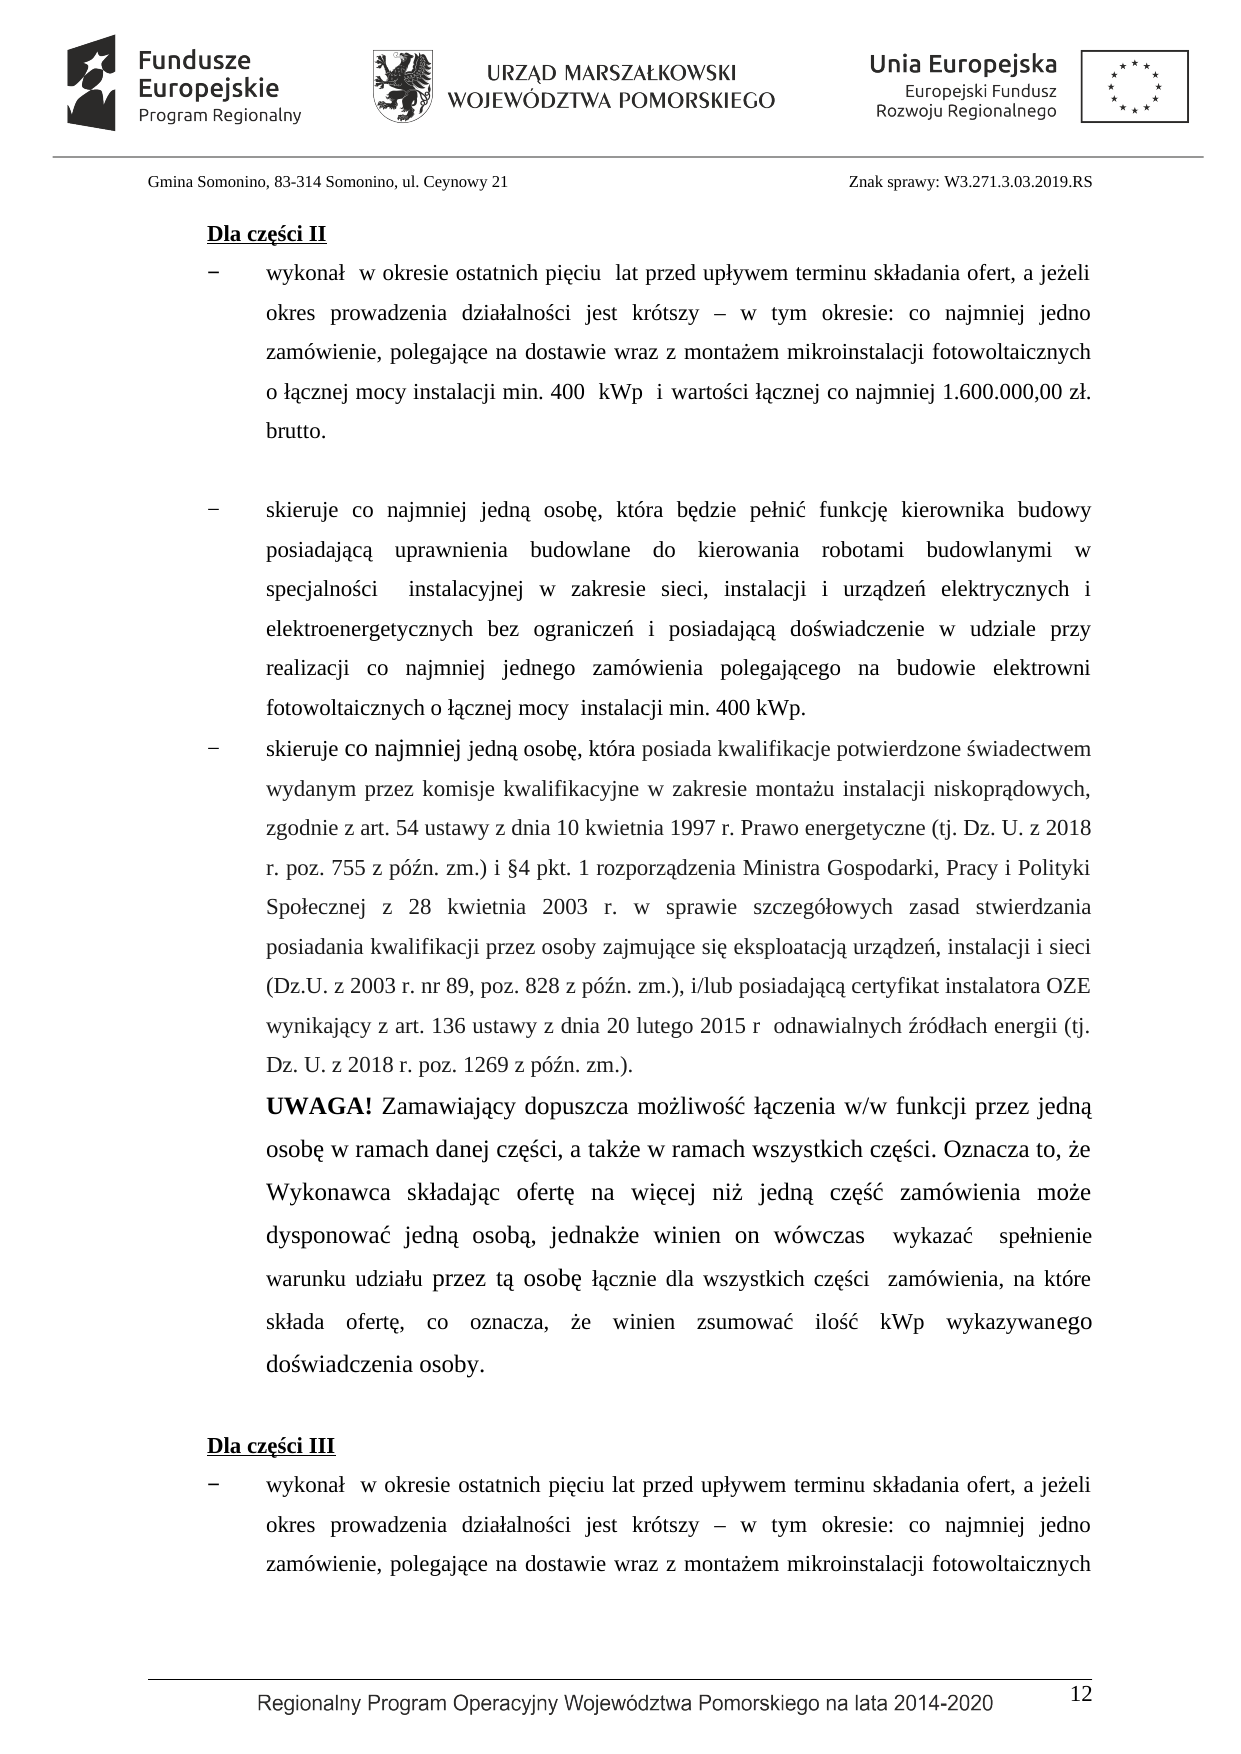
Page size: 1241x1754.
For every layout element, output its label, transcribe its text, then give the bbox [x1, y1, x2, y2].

text Dla części III [207, 1432, 1092, 1458]
picture [52, 34, 1204, 158]
text Dla części II [207, 220, 1092, 246]
list skieruje co najmniej jedną osobę, która posiada kwalifikacje potwierdzone świadectwem wydanym przez komisje kwalifikacyjne w zakresie montażu instalacji niskoprądowych, zgodnie z art. 54 ustawy z dnia 10 kwietnia 1997 r. Prawo energetyczne (tj. Dz. U. z 2018 r. poz. 755 z późn. zm.) i §4 pkt. 1 rozporządzenia Ministra Gospodarki, Pracy i Polityki Społecznej z 28 kwietnia 2003 r. w sprawie szczegółowych zasad stwierdzania posiadania kwalifikacji przez osoby zajmujące się eksploatacją urządzeń, instalacji i sieci (Dz.U. z 2003 r. nr 89, poz. 828 z późn. zm.), i/lub posiadającą certyfikat instalatora OZE wynikający z art. 136 ustawy z dnia 20 lutego 2015 r odnawialnych źródłach energii (tj. Dz. U. z 2018 r. poz. 1269 z późn. zm.). [207, 733, 1092, 1078]
list wykonał w okresie ostatnich pięciu lat przed upływem terminu składania ofert, a jeżeli okres prowadzenia działalności jest krótszy – w tym okresie: co najmniej jedno zamówienie, polegające na dostawie wraz z montażem mikroinstalacji fotowoltaicznych o łącznej mocy instalacji min. 400 kWp i wartości łącznej co najmniej 1.600.000,00 zł. brutto. [207, 259, 1092, 443]
picture [253, 1691, 1004, 1715]
text UWAGA! Zamawiający dopuszcza możliwość łączenia w/w funkcji przez jedną osobę w ramach danej części, a także w ramach wszystkich części. Oznacza to, że Wykonawca składając ofertę na więcej niż jedną część zamówienia może dysponować jedną osobą, jednakże winien on wówczas wykazać spełnienie warunku udziału przez tą osobę łącznie dla wszystkich części zamówienia, na które składa ofertę, co oznacza, że winien zsumować ilość kWp wykazywanego doświadczenia osoby. [266, 1091, 1092, 1378]
list skieruje co najmniej jedną osobę, która będzie pełnić funkcję kierownika budowy posiadającą uprawnienia budowlane do kierowania robotami budowlanymi w specjalności instalacyjnej w zakresie sieci, instalacji i urządzeń elektrycznych i elektroenergetycznych bez ograniczeń i posiadającą doświadczenie w udziale przy realizacji co najmniej jednego zamówienia polegającego na budowie elektrowni fotowoltaicznych o łącznej mocy instalacji min. 400 kWp. [207, 496, 1092, 720]
